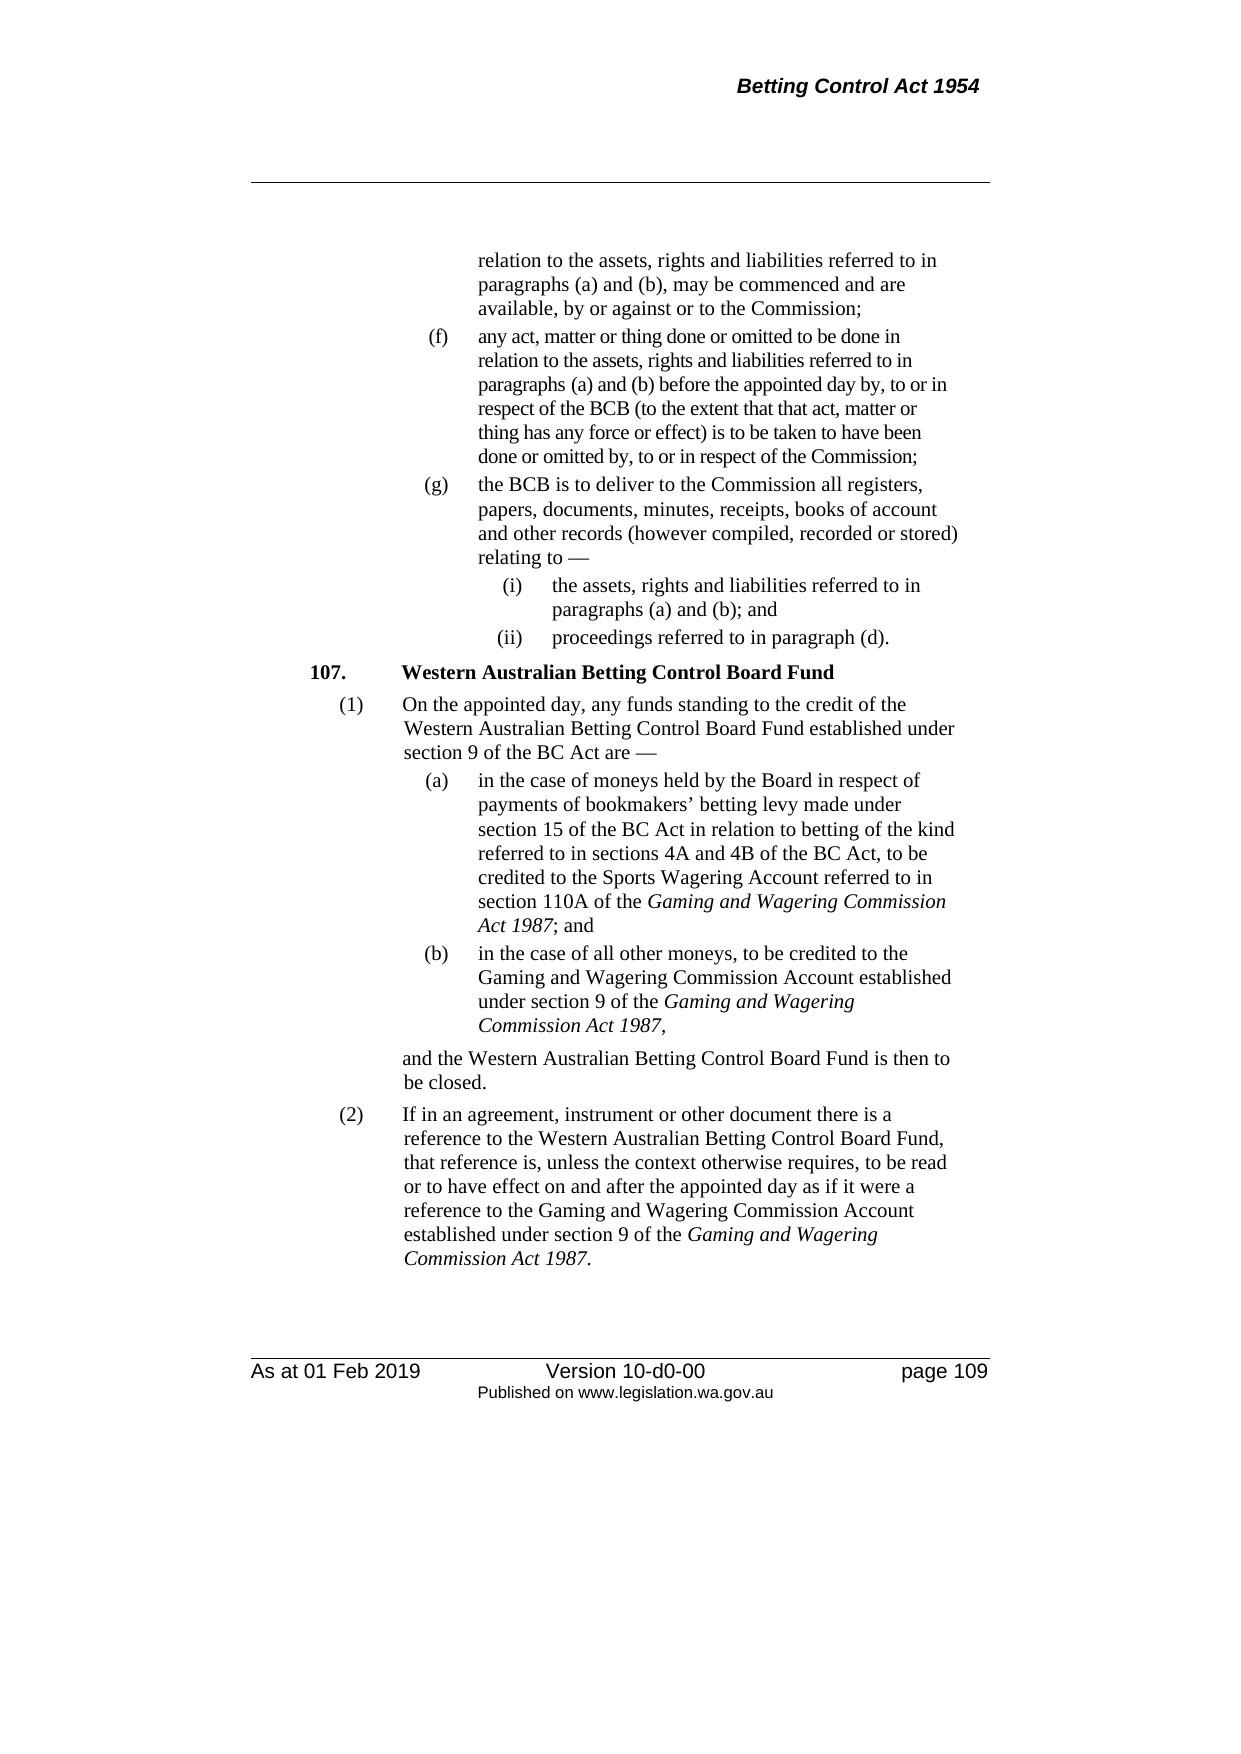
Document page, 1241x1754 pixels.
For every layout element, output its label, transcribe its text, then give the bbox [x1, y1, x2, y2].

text (2) If in an agreement, instrument or other document there is a reference to the Western Australian Betting Control Board Fund, that reference is, unless the context otherwise requires, to be read or to have effect on and after the appointed day as if it were a reference to the Gaming and Wagering Commission Account established under section 9 of the Gaming and Wagering Commission Act 1987. [309, 1102, 960, 1270]
text (a) in the case of moneys held by the Board in respect of payments of bookmakers’ betting levy made under section 15 of the BC Act in relation to betting of the kind referred to in sections 4A and 4B of the BC Act, to be credited to the Sports Wagering Account referred to in section 110A of the Gaming and Wagering Commission Act 1987; and [389, 768, 960, 937]
text and the Western Australian Betting Control Board Fund is then to be closed. [309, 1046, 960, 1094]
subtitle 107. Western Australian Betting Control Board Fund [309, 659, 960, 684]
text (i) the assets, rights and liabilities referred to in paragraphs (a) and (b); and [463, 573, 960, 621]
text (1) On the appointed day, any funds standing to the credit of the Western Australian Betting Control Board Fund established under section 9 of the BC Act are — [309, 692, 960, 764]
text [389, 247, 960, 320]
text (g) the BCB is to deliver to the Commission all registers, papers, documents, minutes, receipts, books of account and other records (however compiled, recorded or stored) relating to — [389, 472, 960, 569]
text (ii) proceedings referred to in paragraph (d). [463, 625, 960, 649]
text (b) in the case of all other moneys, to be credited to the Gaming and Wagering Commission Account established under section 9 of the Gaming and Wagering Commission Act 1987, [389, 941, 960, 1037]
text (f) any act, matter or thing done or omitted to be done in relation to the assets, rights and liabilities referred to in paragraphs (a) and (b) before the appointed day by, to or in respect of the BCB (to the extent that that act, matter or thing has any force or effect) is to be taken to have been done or omitted by, to or in respect of the Commission; [389, 324, 960, 468]
